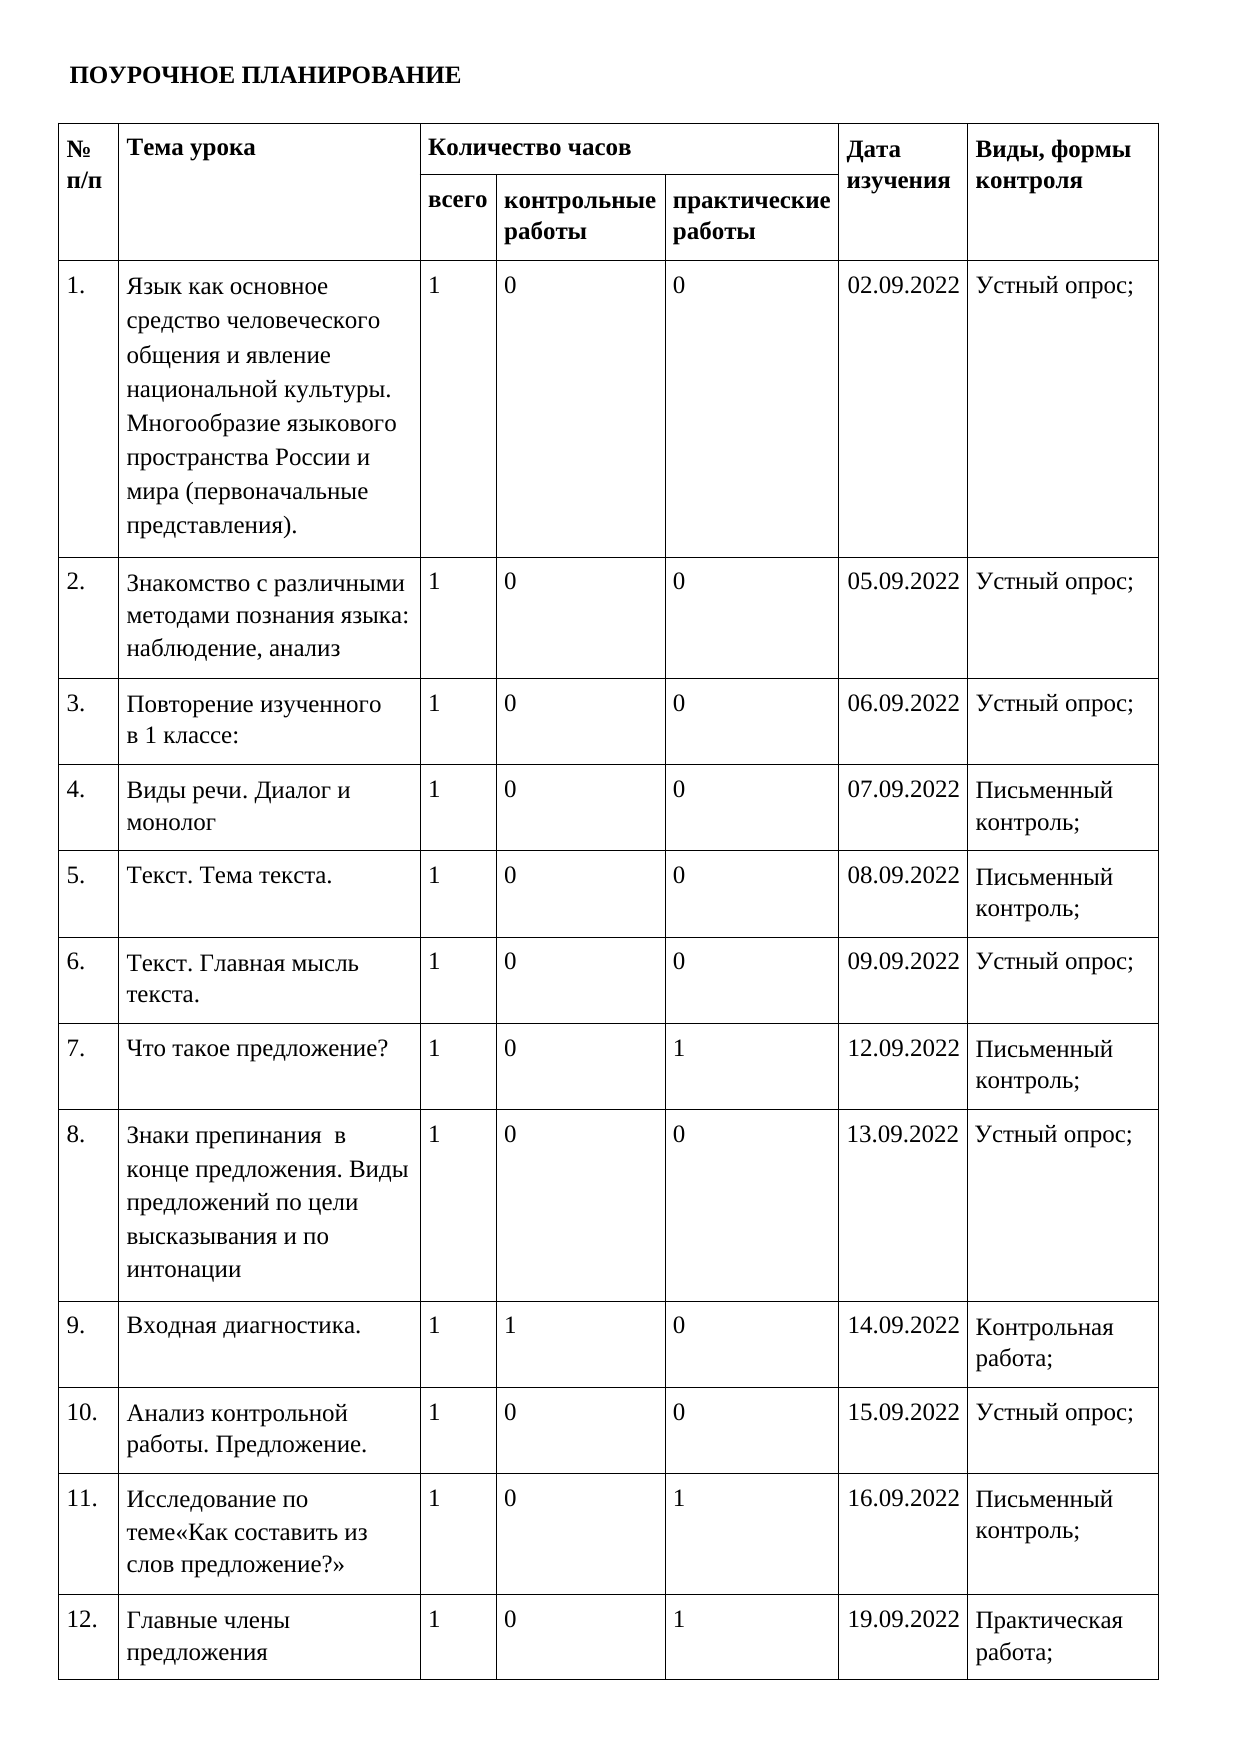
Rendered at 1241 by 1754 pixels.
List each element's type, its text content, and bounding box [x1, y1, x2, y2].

table_cell 8. [59, 1110, 118, 1301]
table_cell 2. [59, 558, 118, 678]
table_cell 1 [666, 1595, 838, 1678]
table_cell 11. [59, 1474, 118, 1594]
table_cell Текст. Главная мысль текста. [119, 938, 420, 1023]
table_cell 0 [666, 1110, 838, 1301]
table_cell 14.09.2022 [839, 1302, 967, 1387]
table_cell 0 [497, 938, 665, 1023]
table_cell 0 [497, 1388, 665, 1473]
table_cell 0 [666, 261, 838, 557]
table_cell 15.09.2022 [839, 1388, 967, 1473]
table_cell 12. [59, 1595, 118, 1678]
table_cell 1. [59, 261, 118, 557]
table_cell 1 [421, 679, 496, 764]
table_cell Язык как основное средство человеческого общения и явление национальной культуры. Многообразие языкового пространства России и мира (первоначальные представления). [119, 261, 420, 557]
table_cell 0 [666, 679, 838, 764]
table_cell Устный опрос; [968, 1388, 1158, 1473]
table_cell 0 [497, 1595, 665, 1678]
table_cell 0 [497, 1474, 665, 1594]
table_cell 1 [421, 558, 496, 678]
table_header Количество часов [421, 124, 838, 174]
table_cell Текст. Тема текста. [119, 851, 420, 937]
table_cell Главные члены предложения [119, 1595, 420, 1678]
table_cell 0 [666, 558, 838, 678]
table_cell 1 [497, 1302, 665, 1387]
text ПОУРОЧНОЕ ПЛАНИРОВАНИЕ [69, 62, 1172, 89]
table_header Тема урока [119, 124, 420, 260]
table_cell 0 [497, 558, 665, 678]
table_cell всего [421, 175, 496, 260]
table_cell 1 [421, 1302, 496, 1387]
table_cell Письменный контроль; [968, 1024, 1158, 1109]
table_cell 0 [497, 1024, 665, 1109]
table_cell Устный опрос; [968, 261, 1158, 557]
table_cell Устный опрос; [968, 1110, 1158, 1301]
table_header № п/п [59, 124, 118, 260]
table_cell 02.09.2022 [839, 261, 967, 557]
table_cell Письменный контроль; [968, 851, 1158, 937]
table_cell Устный опрос; [968, 558, 1158, 678]
table_cell 13.09.2022 [839, 1110, 967, 1301]
table_cell 1 [421, 765, 496, 850]
table_cell 0 [666, 851, 838, 937]
table_cell 1 [421, 261, 496, 557]
table_cell 5. [59, 851, 118, 937]
table_cell 1 [421, 1110, 496, 1301]
table_cell 16.09.2022 [839, 1474, 967, 1594]
table_cell 1 [421, 938, 496, 1023]
table_cell 0 [497, 1110, 665, 1301]
table_cell 4. [59, 765, 118, 850]
table_cell Повторение изученного в 1 классе: [119, 679, 420, 764]
table_cell 0 [497, 765, 665, 850]
table_cell 0 [666, 765, 838, 850]
table_cell Устный опрос; [968, 938, 1158, 1023]
table_cell Письменный контроль; [968, 1474, 1158, 1594]
table_cell Исследование по теме«Как составить из слов предложение?» [119, 1474, 420, 1594]
table_cell 6. [59, 938, 118, 1023]
table_cell Виды речи. Диалог и монолог [119, 765, 420, 850]
table_header Виды, формы контроля [968, 124, 1158, 260]
table_cell 0 [497, 679, 665, 764]
table_header Дата изучения [839, 124, 967, 260]
table_cell Контрольная работа; [968, 1302, 1158, 1387]
table_cell Знакомство с различными методами познания языка: наблюдение, анализ [119, 558, 420, 678]
table_cell 1 [421, 1388, 496, 1473]
table_cell 07.09.2022 [839, 765, 967, 850]
table_cell Практическая работа; [968, 1595, 1158, 1678]
table_cell 9. [59, 1302, 118, 1387]
table_cell 3. [59, 679, 118, 764]
table_cell Письменный контроль; [968, 765, 1158, 850]
table_cell 1 [421, 1474, 496, 1594]
table_cell контрольные работы [497, 175, 665, 260]
table_cell 1 [666, 1024, 838, 1109]
table_cell 10. [59, 1388, 118, 1473]
table_cell 09.09.2022 [839, 938, 967, 1023]
table_cell Входная диагностика. [119, 1302, 420, 1387]
table_cell 7. [59, 1024, 118, 1109]
table_cell практические работы [666, 175, 838, 260]
table_cell Устный опрос; [968, 679, 1158, 764]
table_cell Что такое предложение? [119, 1024, 420, 1109]
table_cell 05.09.2022 [839, 558, 967, 678]
table_cell Анализ контрольной работы. Предложение. [119, 1388, 420, 1473]
table_cell 0 [666, 938, 838, 1023]
table_cell 0 [666, 1302, 838, 1387]
table_cell 0 [497, 851, 665, 937]
table_cell 0 [666, 1388, 838, 1473]
table_cell 06.09.2022 [839, 679, 967, 764]
table_cell 1 [421, 1595, 496, 1678]
table_cell 12.09.2022 [839, 1024, 967, 1109]
table_cell 08.09.2022 [839, 851, 967, 937]
table_cell 1 [421, 851, 496, 937]
table_cell 0 [497, 261, 665, 557]
table_cell 1 [666, 1474, 838, 1594]
table_cell 1 [421, 1024, 496, 1109]
table_cell Знаки препинания в конце предложения. Виды предложений по цели высказывания и по интонации [119, 1110, 420, 1301]
table_cell 19.09.2022 [839, 1595, 967, 1678]
